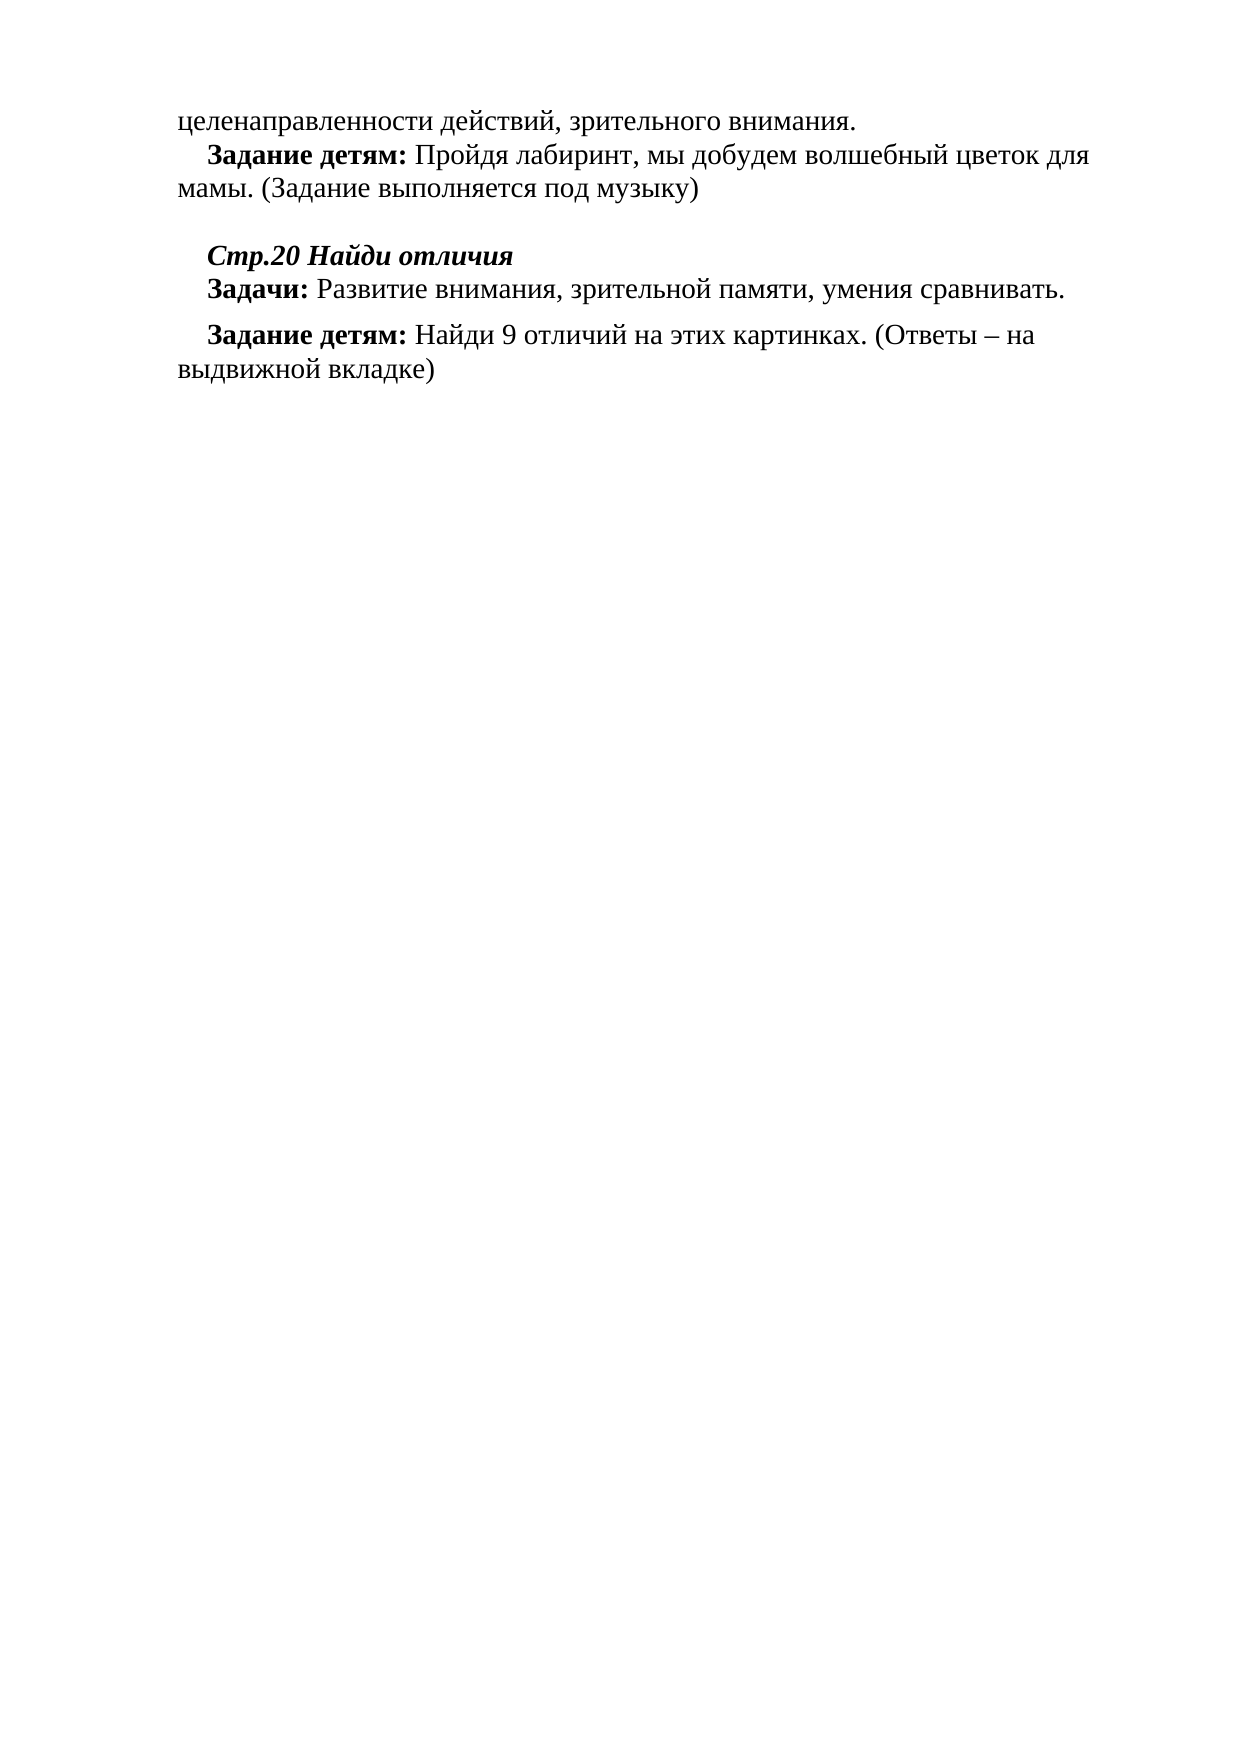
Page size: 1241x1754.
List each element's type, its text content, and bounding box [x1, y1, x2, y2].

text Задание детям: Найди 9 отличий на этих картинках. (Ответы – на выдвижной вкладке) [177, 317, 1152, 384]
text Задание детям: Пройдя лабиринт, мы добудем волшебный цветок для мамы. (Задание выполняется под музыку) [177, 137, 1152, 204]
text Задачи: Развитие внимания, зрительной памяти, умения сравнивать. [177, 271, 1152, 305]
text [177, 103, 1152, 137]
text Стр.20 Найди отличия [177, 238, 1152, 271]
